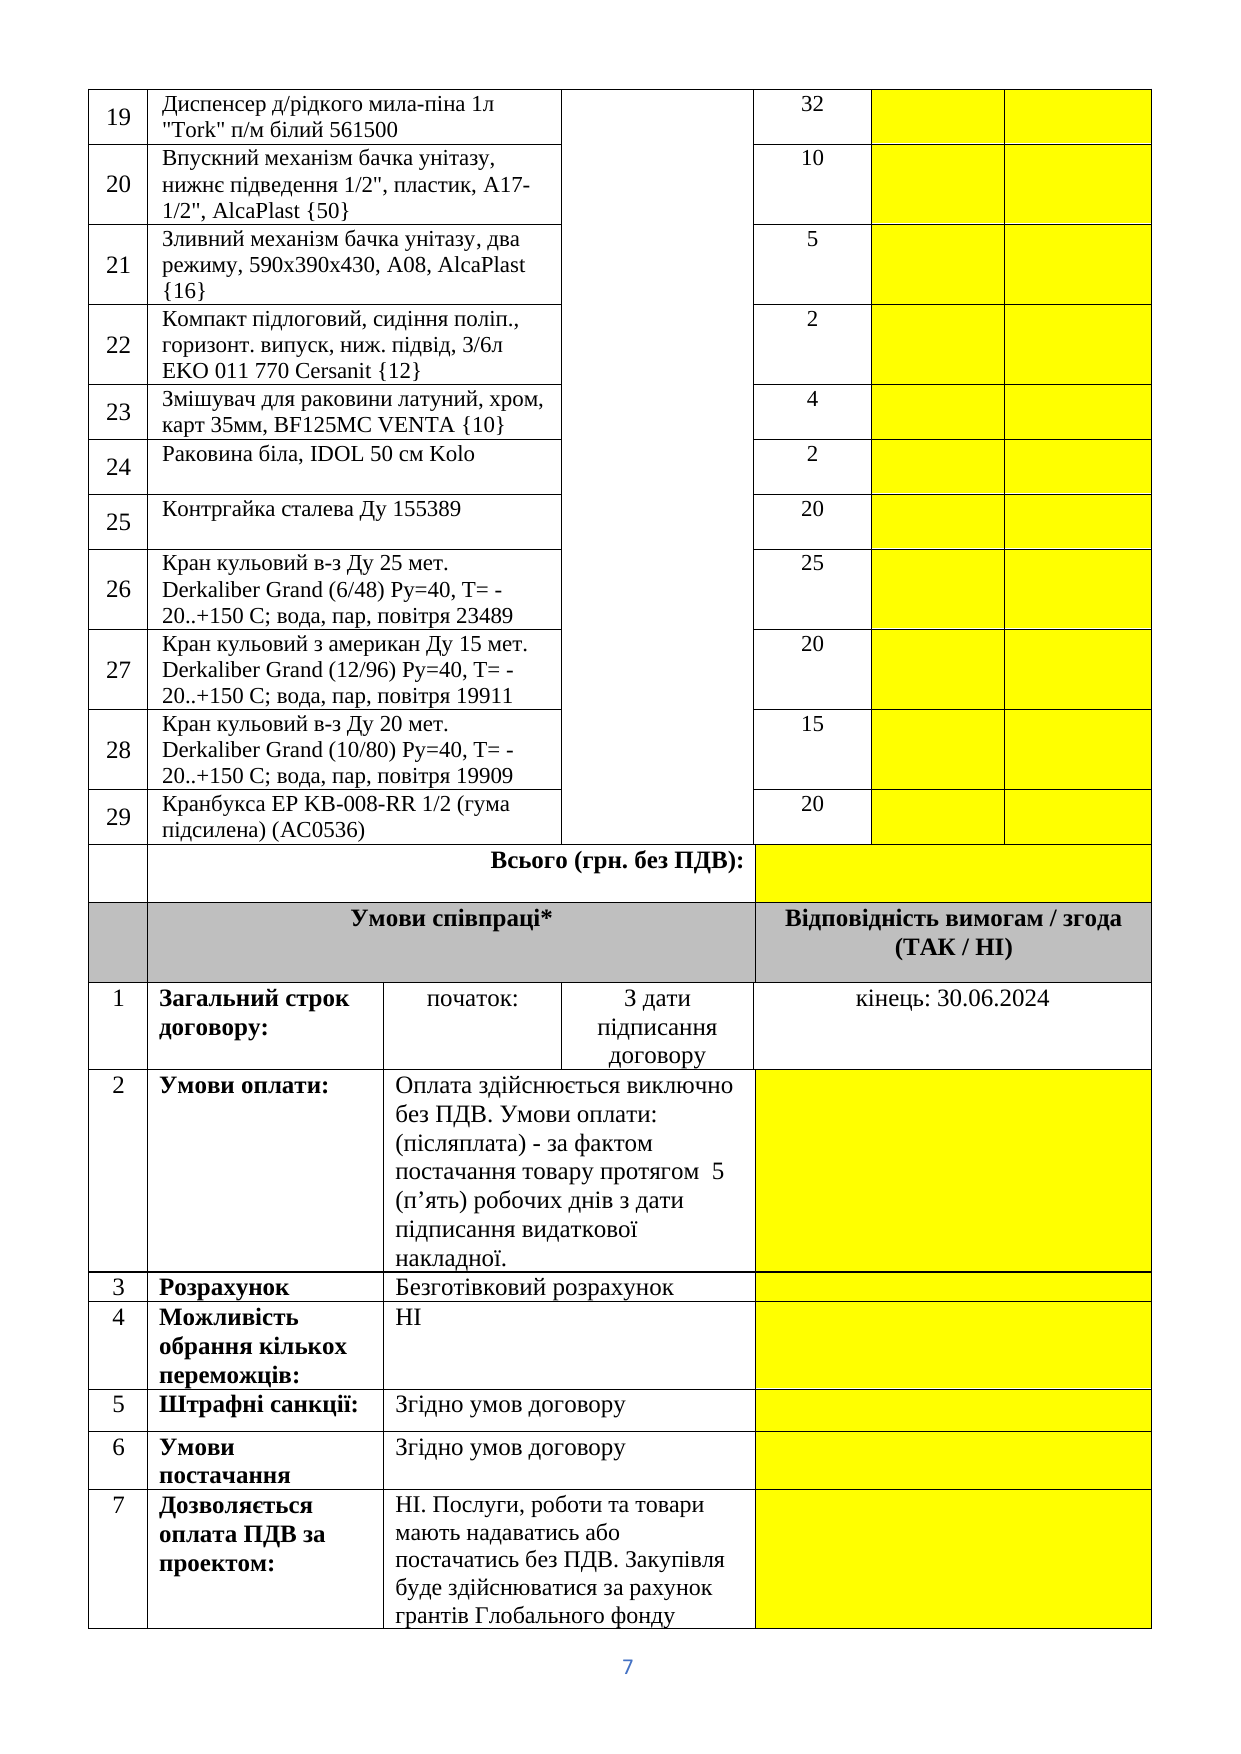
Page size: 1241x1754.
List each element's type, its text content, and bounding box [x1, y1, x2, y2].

table_cell [872, 90, 1004, 143]
table_cell [89, 903, 147, 982]
table_cell 10 [754, 145, 871, 223]
table_cell [1005, 385, 1151, 439]
table_cell [872, 385, 1004, 439]
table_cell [384, 1490, 755, 1628]
table_cell [1005, 305, 1151, 384]
table_cell [756, 845, 1151, 902]
table_cell [872, 305, 1004, 384]
table_cell [872, 225, 1004, 304]
table_cell 24 [89, 440, 147, 493]
table_cell Відповідність вимогам / згода (ТАК / НІ) [756, 903, 1151, 982]
table_cell 29 [89, 790, 147, 844]
table_cell 6 [89, 1432, 147, 1489]
table_cell Зливний механізм бачка унітазу, два режиму, 590х390х430, A08, AlcaPlast {16} [148, 225, 561, 304]
table_cell Кран кульовий в-з Ду 25 мет. Derkaliber Grand (6/48) Ру=40, Т= -20..+150 С; вода, пар, повітря 23489 [148, 550, 561, 628]
table_cell [756, 1432, 1151, 1489]
table_cell З дати підписання договору [562, 983, 753, 1069]
table_cell Розрахунок [148, 1273, 383, 1301]
table_cell [756, 1390, 1151, 1431]
table_cell 20 [754, 790, 871, 844]
table_cell 7 [89, 1490, 147, 1628]
table_cell 32 [754, 90, 871, 143]
table_cell [756, 1070, 1151, 1271]
table_cell [1005, 790, 1151, 844]
table_cell 22 [89, 305, 147, 384]
table_cell [872, 630, 1004, 709]
table_cell Кран кульовий в-з Ду 20 мет. Derkaliber Grand (10/80) Ру=40, Т= -20..+150 С; вода, пар, повітря 19909 [148, 710, 561, 789]
table_cell Згідно умов договору [384, 1432, 755, 1489]
table_cell Компакт підлоговий, сидіння поліп., горизонт. випуск, ниж. підвід, 3/6л EKO 011 770 Cersanit {12} [148, 305, 561, 384]
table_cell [148, 1490, 383, 1628]
table_cell 15 [754, 710, 871, 789]
table_cell 5 [89, 1390, 147, 1431]
table_cell [1005, 630, 1151, 709]
table_cell 2 [754, 305, 871, 384]
table_cell НІ [384, 1302, 755, 1388]
table_cell 25 [89, 495, 147, 548]
table_cell [872, 495, 1004, 548]
table_cell Штрафні санкції: [148, 1390, 383, 1431]
table_cell 4 [754, 385, 871, 439]
table_cell Безготівковий розрахунок [384, 1273, 755, 1301]
table_cell [756, 1490, 1151, 1628]
table_cell Кран кульовий з американ Ду 15 мет. Derkaliber Grand (12/96) Ру=40, Т= -20..+150 С; вода, пар, повітря 19911 [148, 630, 561, 709]
table_cell 20 [89, 145, 147, 223]
table_cell 5 [754, 225, 871, 304]
table_cell 25 [754, 550, 871, 628]
table_cell 20 [754, 630, 871, 709]
table_cell [872, 145, 1004, 223]
table_cell Впускний механізм бачка унітазу, нижнє підведення 1/2", пластик, A17-1/2", AlcaPlast {50} [148, 145, 561, 223]
table_cell 26 [89, 550, 147, 628]
table_cell 2 [754, 440, 871, 493]
table_cell 2 [89, 1070, 147, 1271]
table_cell Оплата здійснюється виключно без ПДВ. Умови оплати: (післяплата) - за фактом постачання товару протягом 5 (п’ять) робочих днів з дати підписання видаткової накладної. [384, 1070, 755, 1271]
table_cell [1005, 225, 1151, 304]
table_cell Загальний строк договору: [148, 983, 383, 1069]
table_cell початок: [384, 983, 561, 1069]
table_cell [756, 1302, 1151, 1388]
table_cell 23 [89, 385, 147, 439]
table_cell 27 [89, 630, 147, 709]
table_cell [1005, 495, 1151, 548]
table_cell [872, 790, 1004, 844]
table_cell 19 [89, 90, 147, 143]
table_cell Раковина біла, IDOL 50 см Kolo [148, 440, 561, 493]
table_cell 28 [89, 710, 147, 789]
table_cell Умови постачання [148, 1432, 383, 1489]
table_cell [1005, 90, 1151, 143]
table_cell [1005, 145, 1151, 223]
table_cell Контргайка сталева Ду 155389 [148, 495, 561, 548]
table_cell 4 [89, 1302, 147, 1388]
table_cell [756, 1273, 1151, 1301]
table_cell Згідно умов договору [384, 1390, 755, 1431]
table_cell [1005, 710, 1151, 789]
table_cell [1005, 440, 1151, 493]
table_cell 3 [89, 1273, 147, 1301]
table_cell [89, 845, 147, 902]
table_cell Можливість обрання кількох переможців: [148, 1302, 383, 1388]
table_cell Всього (грн. без ПДВ): [148, 845, 755, 902]
table_cell [872, 440, 1004, 493]
table_cell Змішувач для раковини латуний, хром, карт 35мм, BF125MC VENTA {10} [148, 385, 561, 439]
table_cell [872, 550, 1004, 628]
table_cell [1005, 550, 1151, 628]
table_cell 21 [89, 225, 147, 304]
table_cell 1 [89, 983, 147, 1069]
table_cell Диспенсер д/рідкого мила-піна 1л "Tork" п/м білий 561500 [148, 90, 561, 143]
table_cell 20 [754, 495, 871, 548]
table_cell Кранбукса EP KB-008-RR 1/2 (гума підсилена) (AC0536) [148, 790, 561, 844]
table_cell [872, 710, 1004, 789]
table_cell Умови співпраці* [148, 903, 755, 982]
table_cell кінець: 30.06.2024 [754, 983, 1151, 1069]
table_cell Умови оплати: [148, 1070, 383, 1271]
